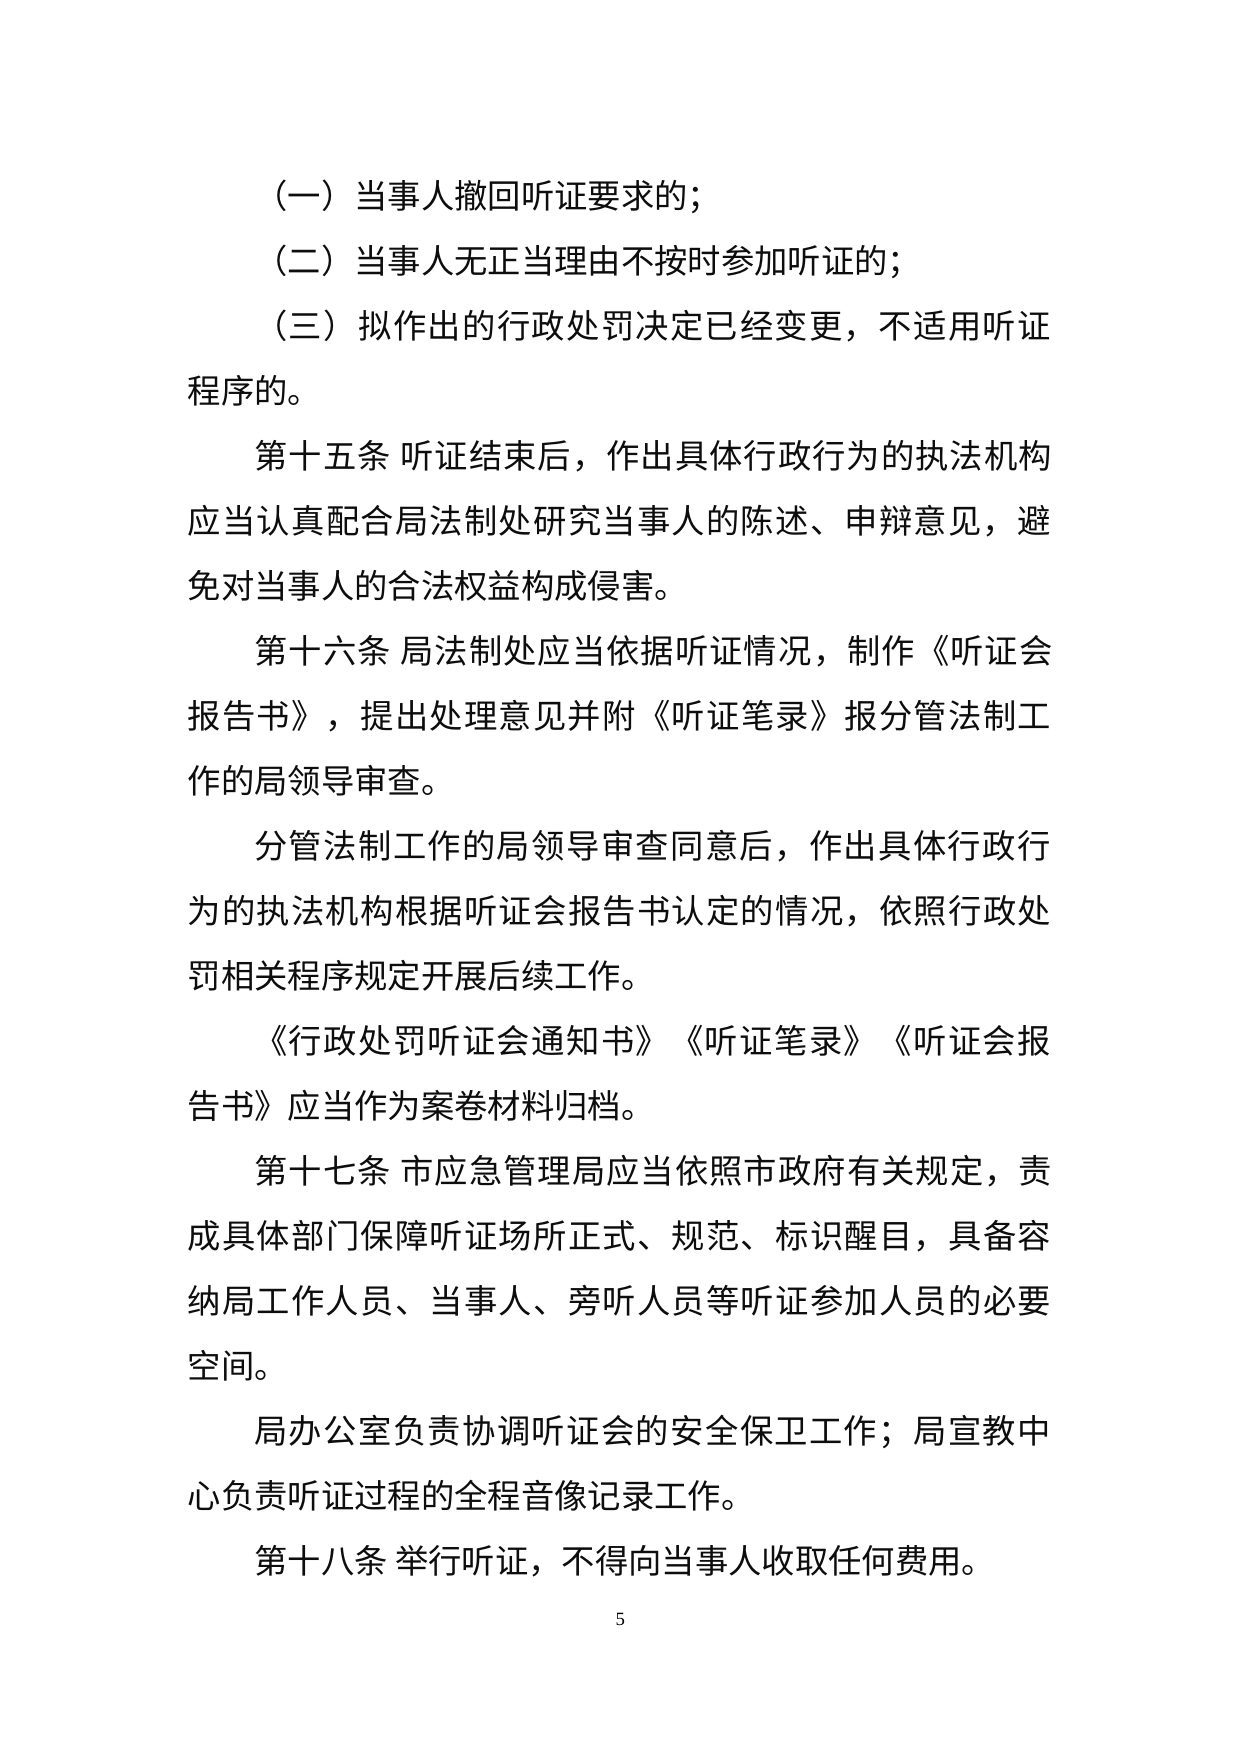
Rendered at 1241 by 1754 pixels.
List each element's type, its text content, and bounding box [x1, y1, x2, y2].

text （三）拟作出的行政处罚决定已经变更，不适用听证程序的。 [187, 292, 1053, 422]
text 《行政处罚听证会通知书》《听证笔录》《听证会报告书》应当作为案卷材料归档。 [187, 1007, 1053, 1137]
text 第十五条 听证结束后，作出具体行政行为的执法机构应当认真配合局法制处研究当事人的陈述、申辩意见，避免对当事人的合法权益构成侵害。 [187, 422, 1053, 617]
text 第十八条 举行听证，不得向当事人收取任何费用。 [187, 1527, 1053, 1592]
text 第十六条 局法制处应当依据听证情况，制作《听证会报告书》，提出处理意见并附《听证笔录》报分管法制工作的局领导审查。 [187, 617, 1053, 812]
text 局办公室负责协调听证会的安全保卫工作；局宣教中心负责听证过程的全程音像记录工作。 [187, 1397, 1053, 1527]
text （二）当事人无正当理由不按时参加听证的； [187, 227, 1053, 292]
text （一）当事人撤回听证要求的； [187, 162, 1053, 227]
text 第十七条 市应急管理局应当依照市政府有关规定，责成具体部门保障听证场所正式、规范、标识醒目，具备容纳局工作人员、当事人、旁听人员等听证参加人员的必要空间。 [187, 1137, 1053, 1397]
text 分管法制工作的局领导审查同意后，作出具体行政行为的执法机构根据听证会报告书认定的情况，依照行政处罚相关程序规定开展后续工作。 [187, 812, 1053, 1007]
